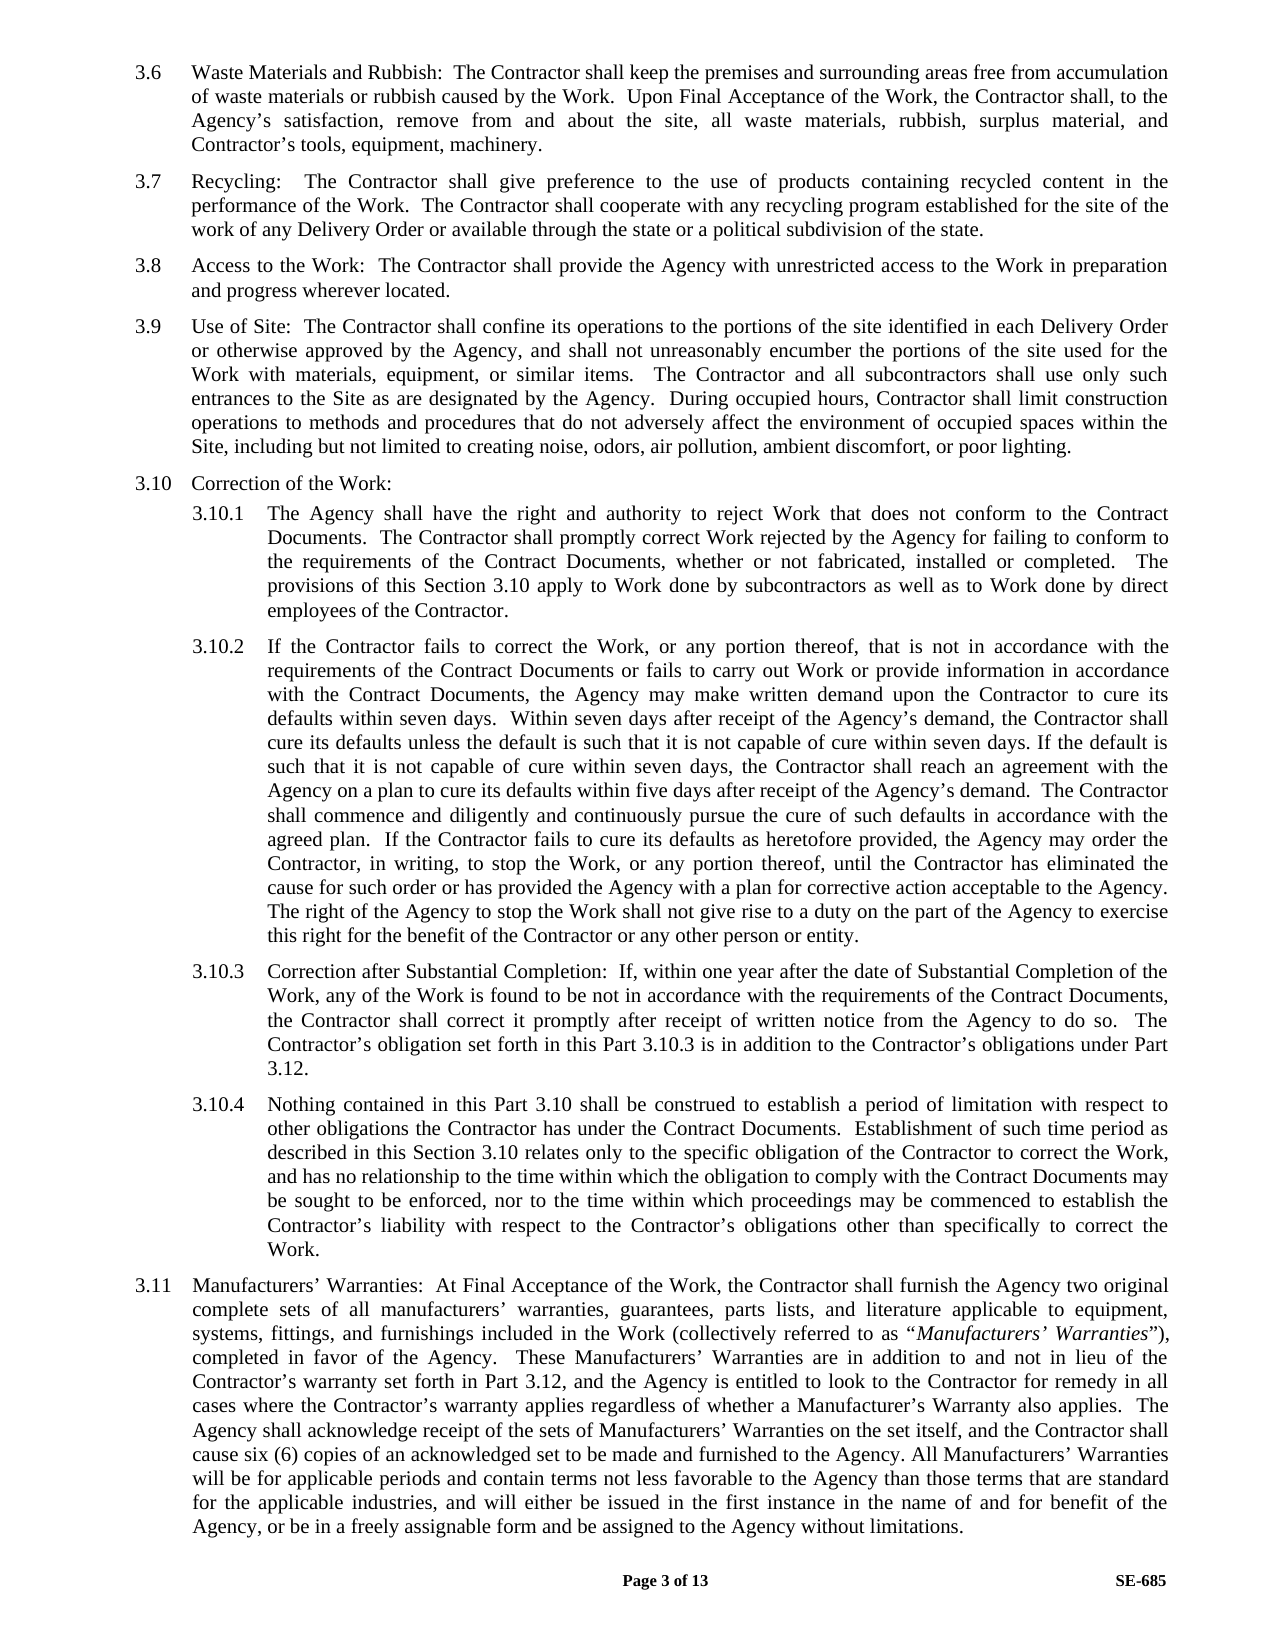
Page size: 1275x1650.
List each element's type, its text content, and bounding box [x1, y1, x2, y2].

text 3.10.3 Correction after Substantial Completion: If, within one year after the date of Substantial Completion of the Work, any of the Work is found to be not in accordance with the requirements of the Contract Documents, the Contractor shall correct it promptly after receipt of written notice from the Agency to do so. The Contractor’s obligation set forth in this Part 3.10.3 is in addition to the Contractor’s obligations under Part 3.12. [192, 959, 1170, 1080]
text 3.10.1 The Agency shall have the right and authority to reject Work that does not conform to the Contract Documents. The Contractor shall promptly correct Work rejected by the Agency for failing to conform to the requirements of the Contract Documents, whether or not fabricated, installed or completed. The provisions of this Section 3.10 apply to Work done by subcontractors as well as to Work done by direct employees of the Contractor. [192, 501, 1170, 622]
text 3.7 Recycling: The Contractor shall give preference to the use of products containing recycled content in the performance of the Work. The Contractor shall cooperate with any recycling program established for the site of the work of any Delivery Order or available through the state or a political subdivision of the state. [135, 169, 1170, 241]
text 3.8 Access to the Work: The Contractor shall provide the Agency with unrestricted access to the Work in preparation and progress wherever located. [135, 253, 1170, 302]
text 3.10.2 If the Contractor fails to correct the Work, or any portion thereof, that is not in accordance with the requirements of the Contract Documents or fails to carry out Work or provide information in accordance with the Contract Documents, the Agency may make written demand upon the Contractor to cure its defaults within seven days. Within seven days after receipt of the Agency’s demand, the Contractor shall cure its defaults unless the default is such that it is not capable of cure within seven days. If the default is such that it is not capable of cure within seven days, the Contractor shall reach an agreement with the Agency on a plan to cure its defaults within five days after receipt of the Agency’s demand. The Contractor shall commence and diligently and continuously pursue the cure of such defaults in accordance with the agreed plan. If the Contractor fails to cure its defaults as heretofore provided, the Agency may order the Contractor, in writing, to stop the Work, or any portion thereof, until the Contractor has eliminated the cause for such order or has provided the Agency with a plan for corrective action acceptable to the Agency. The right of the Agency to stop the Work shall not give rise to a duty on the part of the Agency to exercise this right for the benefit of the Contractor or any other person or entity. [192, 634, 1170, 947]
text 3.6 Waste Materials and Rubbish: The Contractor shall keep the premises and surrounding areas free from accumulation of waste materials or rubbish caused by the Work. Upon Final Acceptance of the Work, the Contractor shall, to the Agency’s satisfaction, remove from and about the site, all waste materials, rubbish, surplus material, and Contractor’s tools, equipment, machinery. [135, 60, 1170, 156]
text 3.10 Correction of the Work: [135, 471, 1170, 495]
text 3.11 Manufacturers’ Warranties: At Final Acceptance of the Work, the Contractor shall furnish the Agency two original complete sets of all manufacturers’ warranties, guarantees, parts lists, and literature applicable to equipment, systems, fittings, and furnishings included in the Work (collectively referred to as “Manufacturers’ Warranties”), completed in favor of the Agency. These Manufacturers’ Warranties are in addition to and not in lieu of the Contractor’s warranty set forth in Part 3.12, and the Agency is entitled to look to the Contractor for remedy in all cases where the Contractor’s warranty applies regardless of whether a Manufacturer’s Warranty also applies. The Agency shall acknowledge receipt of the sets of Manufacturers’ Warranties on the set itself, and the Contractor shall cause six (6) copies of an acknowledged set to be made and furnished to the Agency. All Manufacturers’ Warranties will be for applicable periods and contain terms not less favorable to the Agency than those terms that are standard for the applicable industries, and will either be issued in the first instance in the name of and for benefit of the Agency, or be in a freely assignable form and be assigned to the Agency without limitations. [135, 1273, 1170, 1538]
text 3.9 Use of Site: The Contractor shall confine its operations to the portions of the site identified in each Delivery Order or otherwise approved by the Agency, and shall not unreasonably encumber the portions of the site used for the Work with materials, equipment, or similar items. The Contractor and all subcontractors shall use only such entrances to the Site as are designated by the Agency. During occupied hours, Contractor shall limit construction operations to methods and procedures that do not adversely affect the environment of occupied spaces within the Site, including but not limited to creating noise, odors, air pollution, ambient discomfort, or poor lighting. [135, 314, 1170, 458]
text 3.10.4 Nothing contained in this Part 3.10 shall be construed to establish a period of limitation with respect to other obligations the Contractor has under the Contract Documents. Establishment of such time period as described in this Section 3.10 relates only to the specific obligation of the Contractor to correct the Work, and has no relationship to the time within which the obligation to comply with the Contract Documents may be sought to be enforced, nor to the time within which proceedings may be commenced to establish the Contractor’s liability with respect to the Contractor’s obligations other than specifically to correct the Work. [192, 1092, 1170, 1261]
